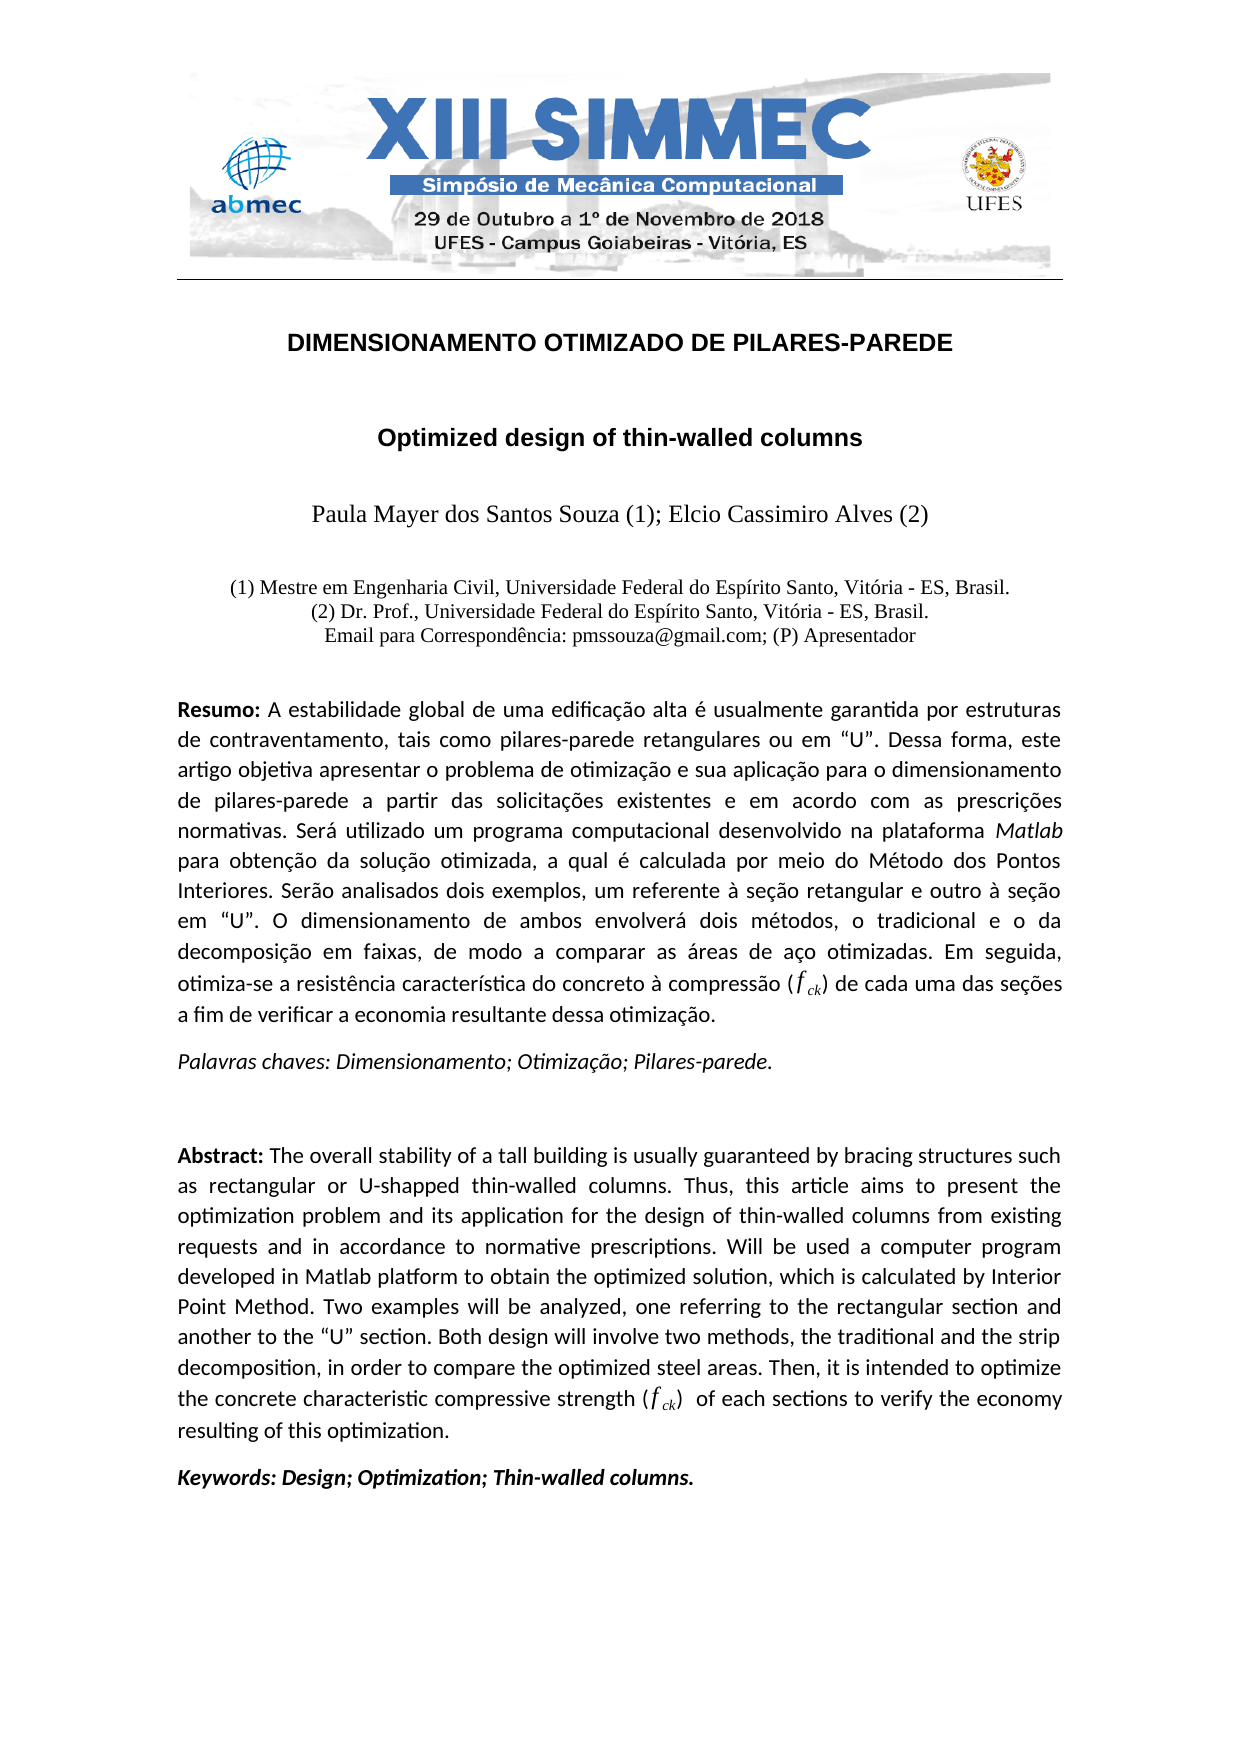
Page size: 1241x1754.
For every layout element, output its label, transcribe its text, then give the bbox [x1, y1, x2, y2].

text Keywords: Design; Optimization; Thin-walled columns. [177, 1463, 1063, 1491]
text (1) Mestre em Engenharia Civil, Universidade Federal do Espírito Santo, Vitória - ES, Brasil. [177, 575, 1063, 599]
text Palavras chaves: Dimensionamento; Otimização; Pilares-parede. [177, 1047, 1063, 1075]
text Paula Mayer dos Santos Souza (1); Elcio Cassimiro Alves (2) [177, 499, 1063, 528]
text Optimized design of thin-walled columns [177, 423, 1063, 452]
text Email para Correspondência: pmssouza@gmail.com; (P) Apresentador [177, 623, 1063, 647]
text Abstract: The overall stability of a tall building is usually guaranteed by bracing structures such as rectangular or U-shapped thin-walled columns. Thus, this article aims to present the optimization problem and its application for the design of thin-walled columns from existing requests and in accordance to normative prescriptions. Will be used a computer program developed in Matlab platform to obtain the optimized solution, which is calculated by Interior Point Method. Two examples will be analyzed, one referring to the rectangular section and another to the “U” section. Both design will involve two methods, the traditional and the strip decomposition, in order to compare the optimized steel areas. Then, it is intended to optimize the concrete characteristic compressive strength () of each sections to verify the economy resulting of this optimization. [177, 1141, 1063, 1444]
text (2) Dr. Prof., Universidade Federal do Espírito Santo, Vitória - ES, Brasil. [177, 599, 1063, 623]
text DIMENSIONAMENTO OTIMIZADO DE PILARES-PAREDE [177, 328, 1063, 356]
picture [189, 73, 1051, 277]
text Resumo: A estabilidade global de uma edificação alta é usualmente garantida por estruturas de contraventamento, tais como pilares-parede retangulares ou em “U”. Dessa forma, este artigo objetiva apresentar o problema de otimização e sua aplicação para o dimensionamento de pilares-parede a partir das solicitações existentes e em acordo com as prescrições normativas. Será utilizado um programa computacional desenvolvido na plataforma Matlab para obtenção da solução otimizada, a qual é calculada por meio do Método dos Pontos Interiores. Serão analisados dois exemplos, um referente à seção retangular e outro à seção em “U”. O dimensionamento de ambos envolverá dois métodos, o tradicional e o da decomposição em faixas, de modo a comparar as áreas de aço otimizadas. Em seguida, otimiza-se a resistência característica do concreto à compressão () de cada uma das seções a fim de verificar a economia resultante dessa otimização. [177, 695, 1063, 1028]
